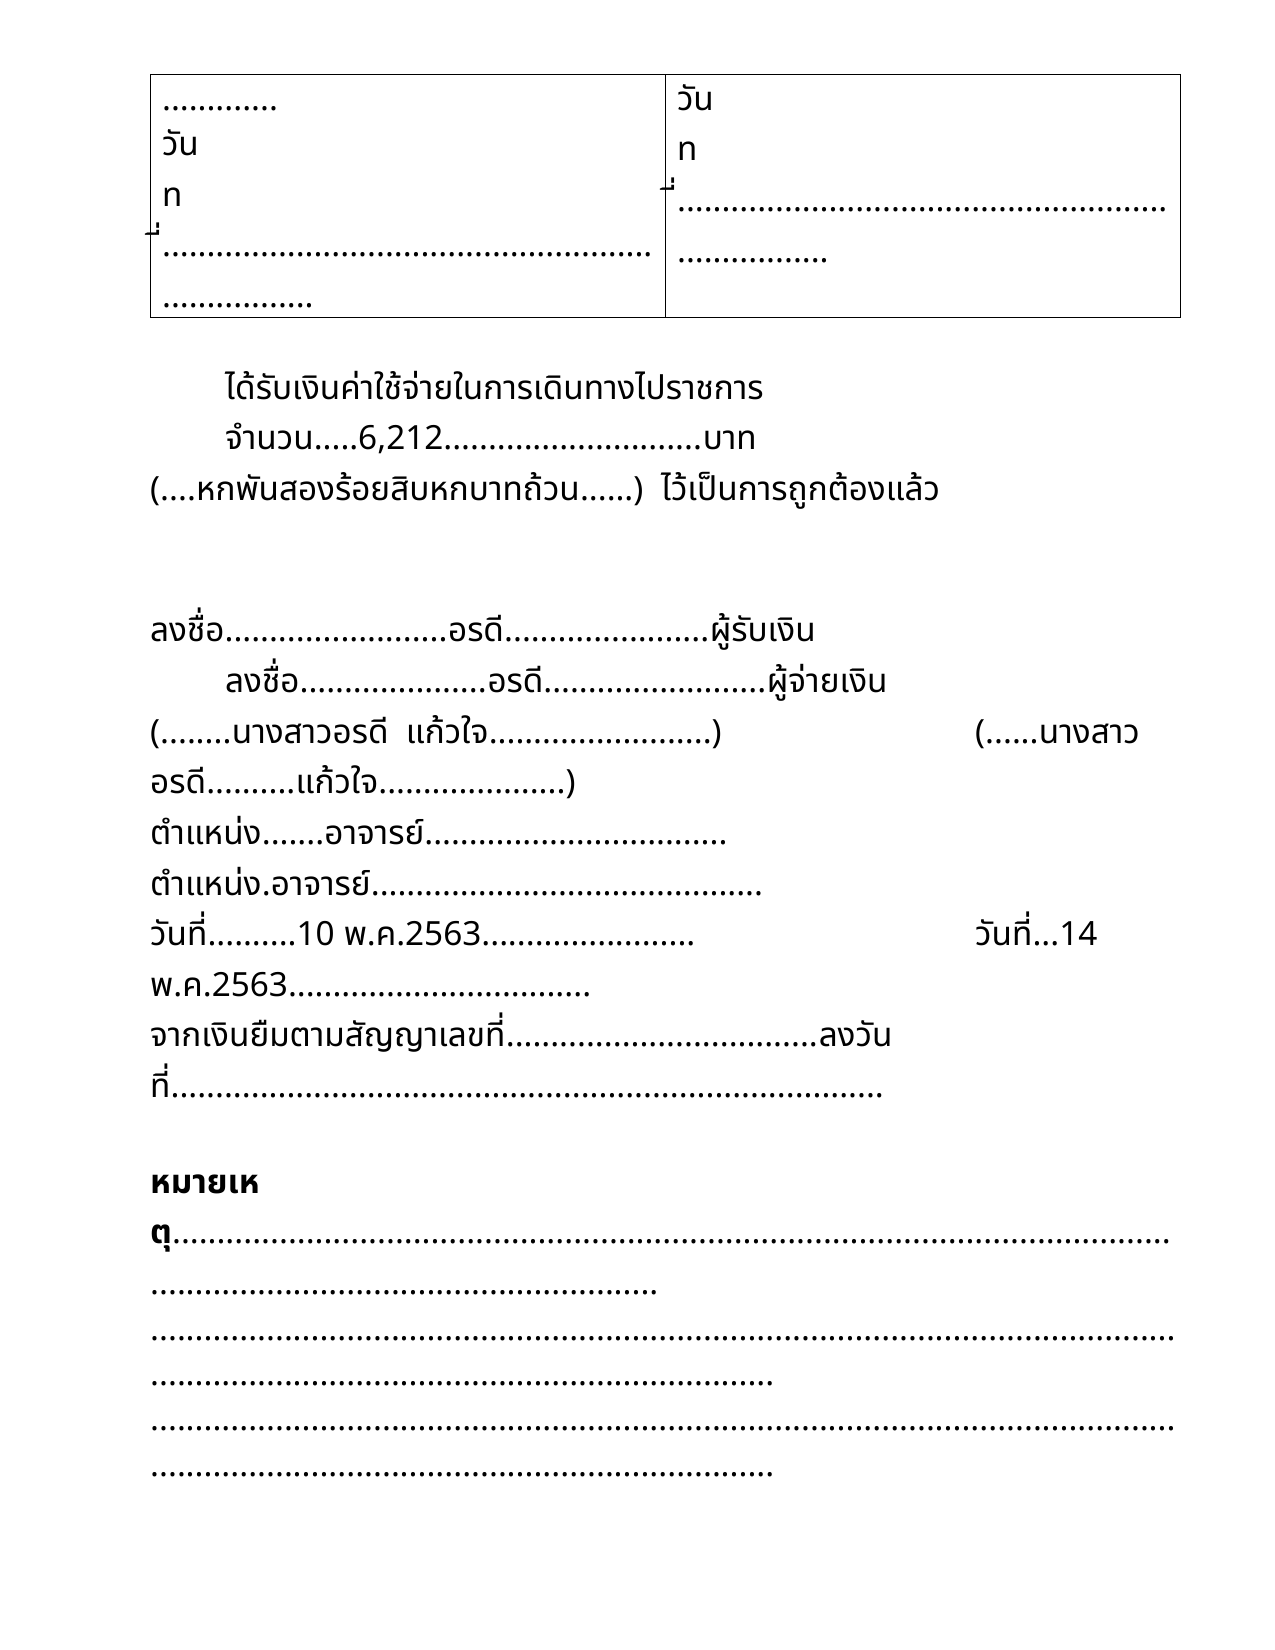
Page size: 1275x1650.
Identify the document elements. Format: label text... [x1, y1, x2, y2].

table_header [151, 75, 665, 317]
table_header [666, 75, 1180, 317]
text วันที่..........10 พ.ค.2563........................ วันที่...14 พ.ค.2563.................................. [150, 910, 1181, 1011]
text ได้รับเงินค่าใช้จ่ายในการเดินทางไปราชการ จำนวน.....6,212.............................บาท [150, 364, 1181, 465]
text ลงชื่อ.........................อรดี.......................ผู้รับเงิน ลงชื่อ.....................อรดี.........................ผู้จ่ายเงิน [150, 606, 1181, 707]
text ตำแหน่ง.......อาจารย์.................................. ตำแหน่ง.อาจารย์............................................ [150, 809, 1181, 910]
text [150, 1395, 1181, 1486]
text (........นางสาวอรดี แก้วใจ.........................) (......นางสาวอรดี..........แก้วใจ.....................) [150, 707, 1181, 809]
text หมายเหตุ......................................................................................................................................................................... [150, 1158, 1181, 1304]
text (....หกพันสองร้อยสิบหกบาทถ้วน......) ไว้เป็นการถูกต้องแล้ว [150, 465, 1181, 515]
text จากเงินยืมตามสัญญาเลขที่...................................ลงวันที่................................................................................ [150, 1011, 1181, 1112]
